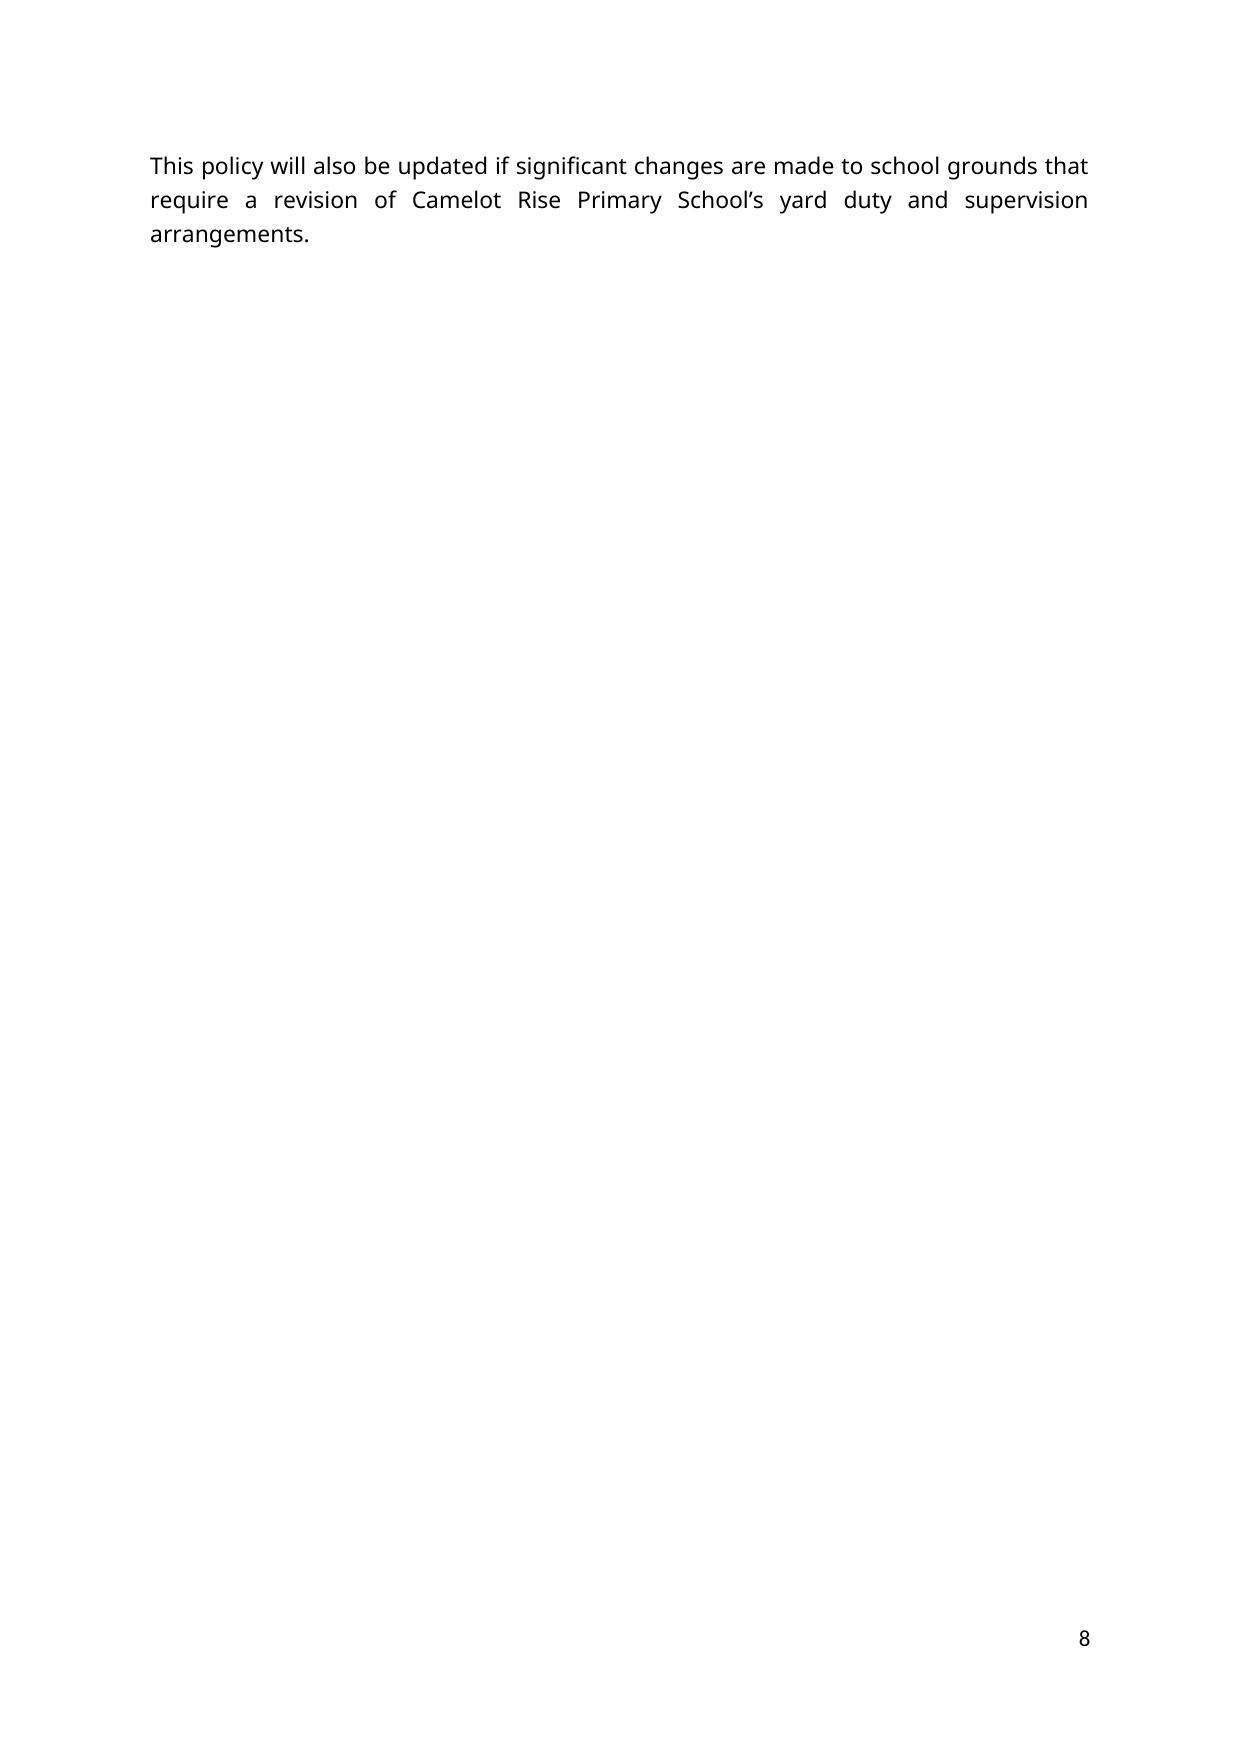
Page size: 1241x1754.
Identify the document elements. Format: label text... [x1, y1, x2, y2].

text This policy will also be updated if significant changes are made to school grounds that require a revision of Camelot Rise Primary School’s yard duty and supervision arrangements. [150, 150, 1090, 249]
